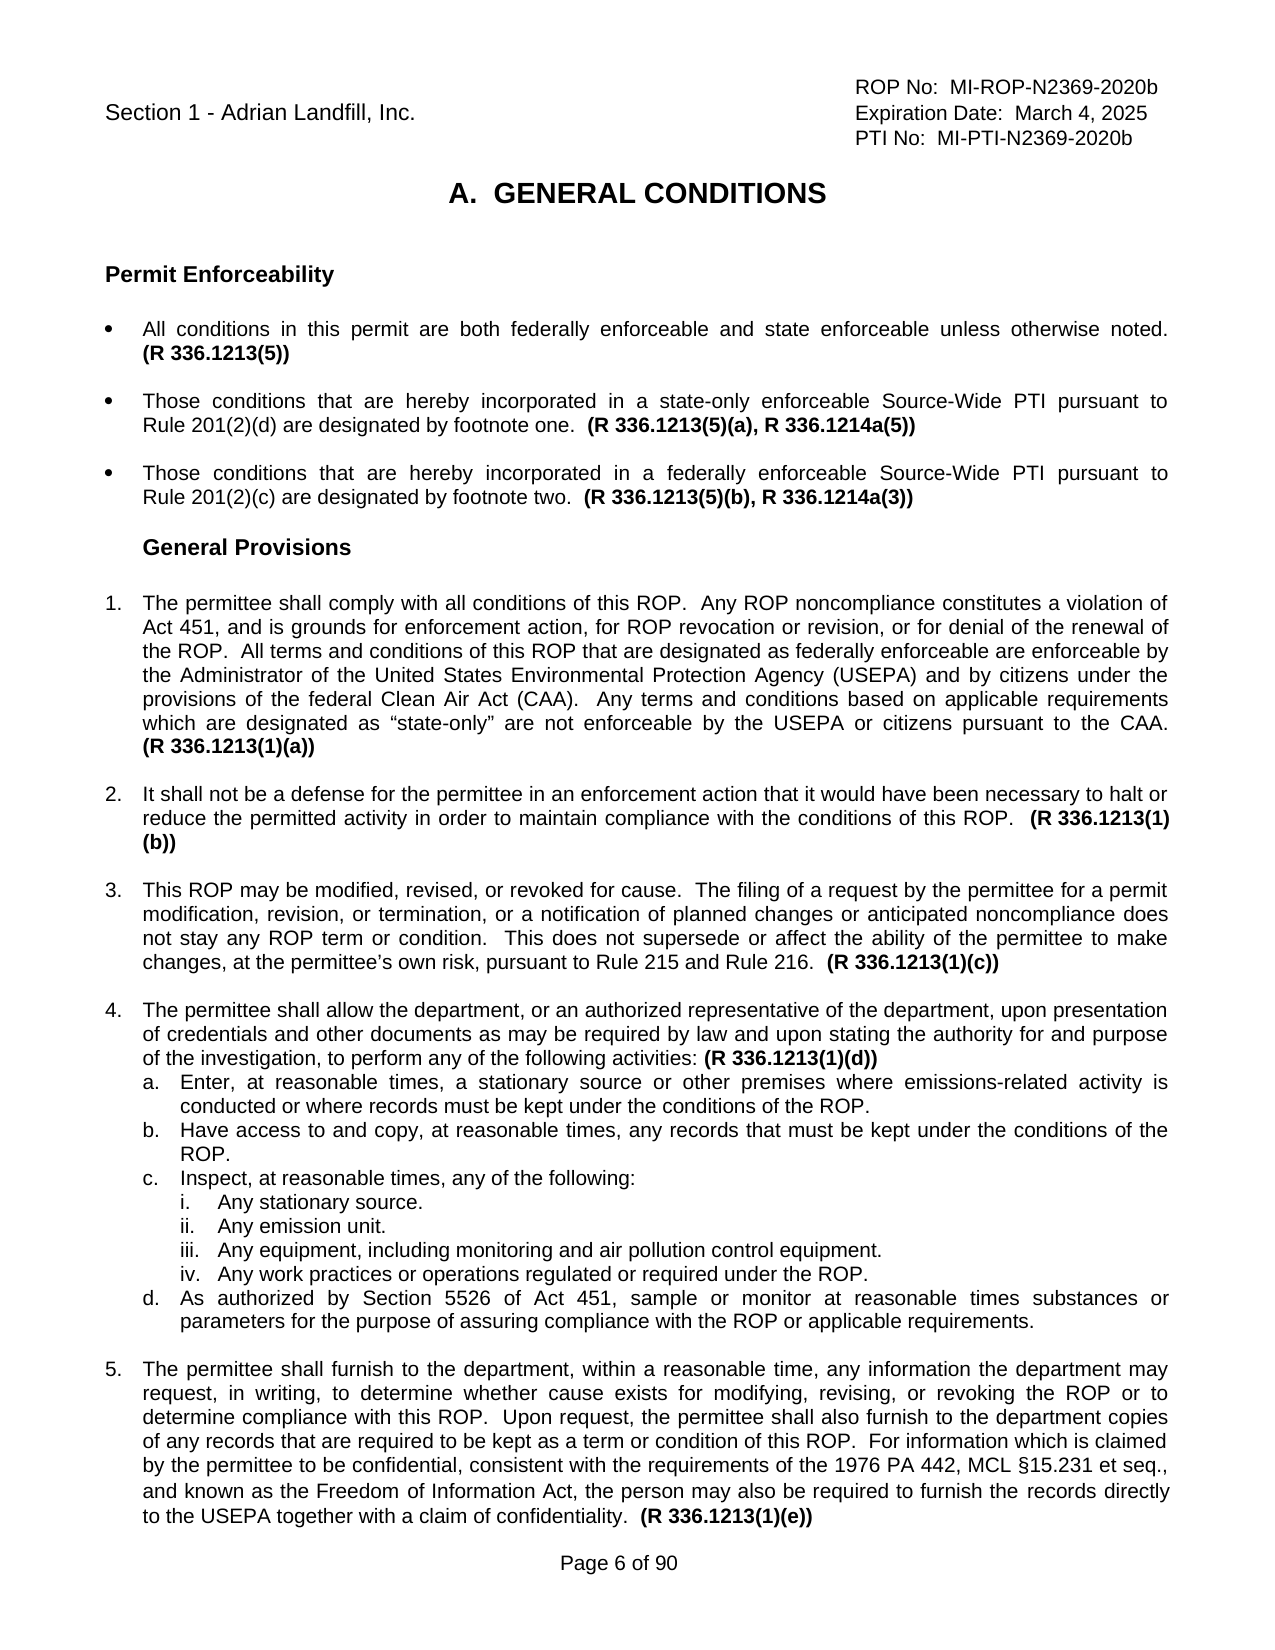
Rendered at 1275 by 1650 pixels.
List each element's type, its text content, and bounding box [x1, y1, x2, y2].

list Any work practices or operations regulated or required under the ROP. [180, 1261, 1170, 1285]
list Any equipment, including monitoring and air pollution control equipment. [180, 1237, 1170, 1261]
list Enter, at reasonable times, a stationary source or other premises where emissions-related activity is conducted or where records must be kept under the conditions of the ROP. [142, 1070, 1170, 1118]
list The permittee shall furnish to the department, within a reasonable time, any information the department may request, in writing, to determine whether cause exists for modifying, revising, or revoking the ROP or to determine compliance with this ROP. Upon request, the permittee shall also furnish to the department copies of any records that are required to be kept as a term or condition of this ROP. For information which is claimed by the permittee to be confidential, consistent with the requirements of the 1976 PA 442, MCL §15.231 et seq., and known as the Freedom of Information Act, the person may also be required to furnish the records directly to the USEPA together with a claim of confidentiality. (R 336.1213(1)(e)) [105, 1357, 1170, 1527]
subtitle Permit Enforceability [105, 261, 1170, 287]
list Those conditions that are hereby incorporated in a state-only enforceable Source-Wide PTI pursuant to Rule 201(2)(d) are designated by footnote one. (R 336.1213(5)(a), R 336.1214a(5)) [105, 389, 1170, 437]
subtitle A. GENERAL CONDITIONS [105, 176, 1170, 209]
list The permittee shall comply with all conditions of this ROP. Any ROP noncompliance constitutes a violation of Act 451, and is grounds for enforcement action, for ROP revocation or revision, or for denial of the renewal of the ROP. All terms and conditions of this ROP that are designated as federally enforceable are enforceable by the Administrator of the United States Environmental Protection Agency (USEPA) and by citizens under the provisions of the federal Clean Air Act (CAA). Any terms and conditions based on applicable requirements which are designated as “state-only” are not enforceable by the USEPA or citizens pursuant to the CAA. (R 336.1213(1)(a)) [105, 591, 1170, 758]
list Any stationary source. [180, 1189, 1170, 1213]
subtitle General Provisions [105, 534, 1170, 560]
list Those conditions that are hereby incorporated in a federally enforceable Source-Wide PTI pursuant to Rule 201(2)(c) are designated by footnote two. (R 336.1213(5)(b), R 336.1214a(3)) [105, 461, 1170, 509]
list This ROP may be modified, revised, or revoked for cause. The filing of a request by the permittee for a permit modification, revision, or termination, or a notification of planned changes or anticipated noncompliance does not stay any ROP term or condition. This does not supersede or affect the ability of the permittee to make changes, at the permittee’s own risk, pursuant to Rule 215 and Rule 216. (R 336.1213(1)(c)) [105, 878, 1170, 974]
list Have access to and copy, at reasonable times, any records that must be kept under the conditions of the ROP. [142, 1118, 1170, 1166]
list Any emission unit. [180, 1213, 1170, 1237]
list The permittee shall allow the department, or an authorized representative of the department, upon presentation of credentials and other documents as may be required by law and upon stating the authority for and purpose of the investigation, to perform any of the following activities: (R 336.1213(1)(d)) [105, 998, 1170, 1070]
list All conditions in this permit are both federally enforceable and state enforceable unless otherwise noted. (R 336.1213(5)) [105, 317, 1170, 365]
list As authorized by Section 5526 of Act 451, sample or monitor at reasonable times substances or parameters for the purpose of assuring compliance with the ROP or applicable requirements. [142, 1285, 1170, 1333]
list It shall not be a defense for the permittee in an enforcement action that it would have been necessary to halt or reduce the permitted activity in order to maintain compliance with the conditions of this ROP. (R 336.1213(1)(b)) [105, 782, 1170, 854]
list Inspect, at reasonable times, any of the following: [142, 1166, 1170, 1189]
